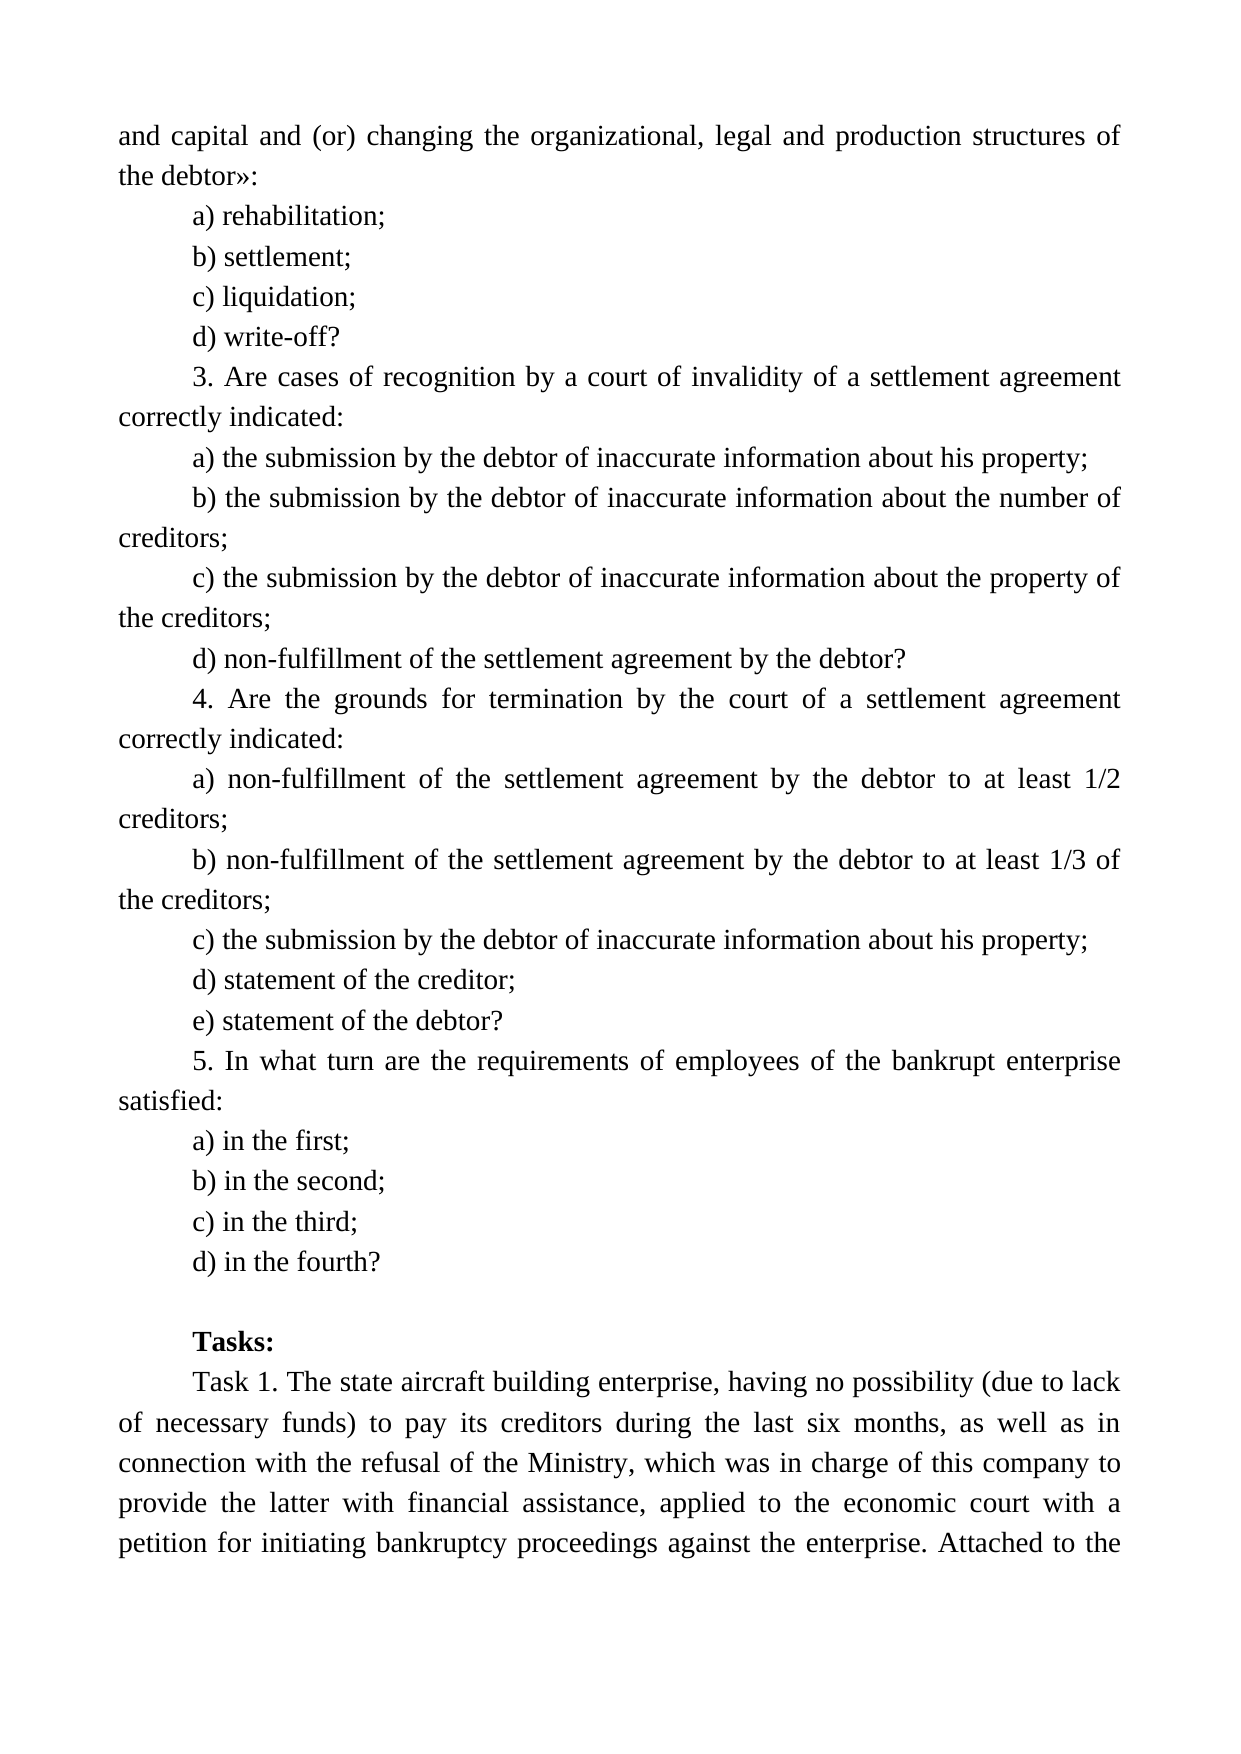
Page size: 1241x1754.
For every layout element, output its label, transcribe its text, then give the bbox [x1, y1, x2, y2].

text 5. In what turn are the requirements of employees of the bankrupt enterprise satisfied: [118, 1043, 1122, 1117]
text d) in the fourth? [118, 1244, 1122, 1277]
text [118, 1364, 1122, 1559]
text a) the submission by the debtor of inaccurate information about his property; [118, 440, 1122, 473]
text a) rehabilitation; [118, 198, 1122, 232]
text d) non-fulfillment of the settlement agreement by the debtor? [118, 641, 1122, 674]
text d) statement of the creditor; [118, 962, 1122, 996]
text c) liquidation; [118, 279, 1122, 312]
text b) settlement; [118, 239, 1122, 272]
text Tasks: [118, 1324, 1122, 1358]
text b) in the second; [118, 1163, 1122, 1197]
text c) the submission by the debtor of inaccurate information about the property of the creditors; [118, 560, 1122, 634]
text 3. Are cases of recognition by a court of invalidity of a settlement agreement correctly indicated: [118, 359, 1122, 433]
text a) in the first; [118, 1123, 1122, 1157]
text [118, 118, 1122, 192]
text b) the submission by the debtor of inaccurate information about the number of creditors; [118, 480, 1122, 554]
text a) non-fulfillment of the settlement agreement by the debtor to at least 1/2 creditors; [118, 761, 1122, 835]
text b) non-fulfillment of the settlement agreement by the debtor to at least 1/3 of the creditors; [118, 842, 1122, 916]
text c) in the third; [118, 1204, 1122, 1237]
text c) the submission by the debtor of inaccurate information about his property; [118, 922, 1122, 956]
text 4. Are the grounds for termination by the court of a settlement agreement correctly indicated: [118, 681, 1122, 755]
text e) statement of the debtor? [118, 1003, 1122, 1036]
text d) write-off? [118, 319, 1122, 353]
